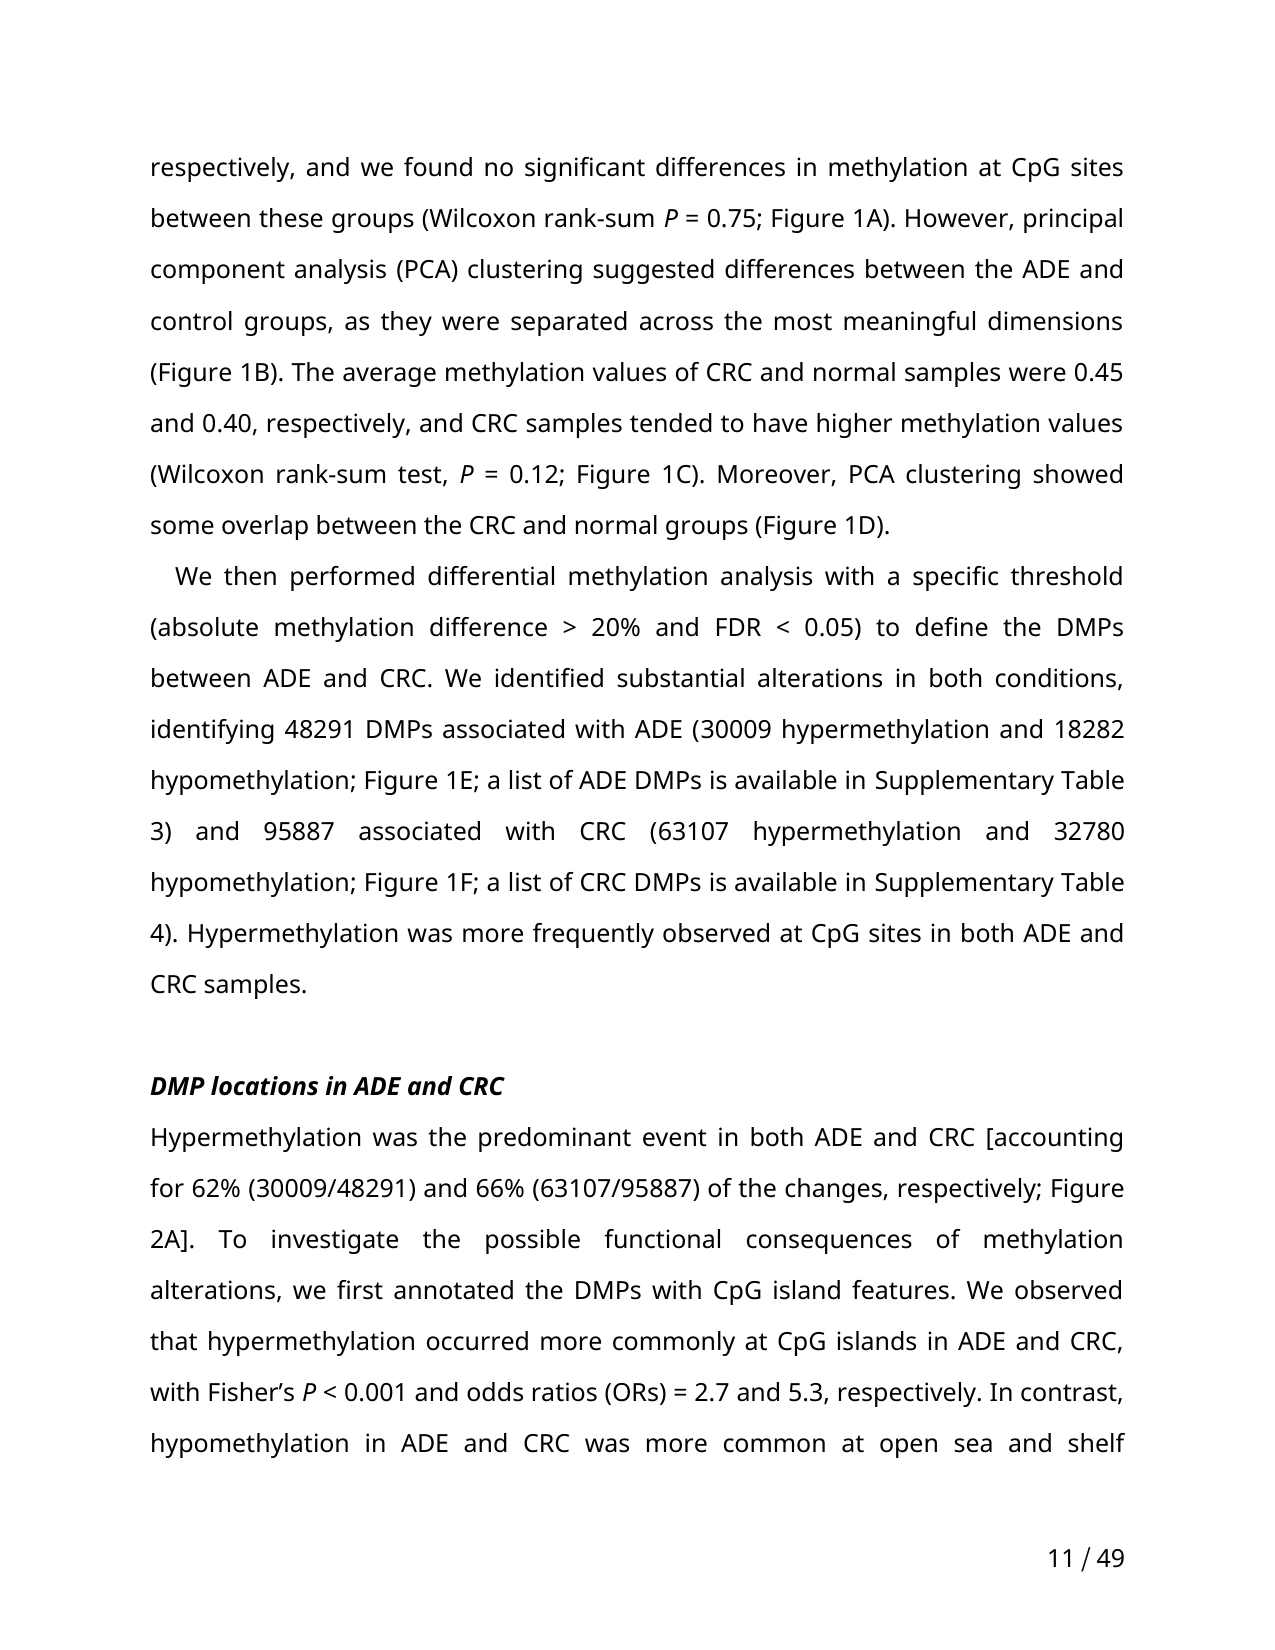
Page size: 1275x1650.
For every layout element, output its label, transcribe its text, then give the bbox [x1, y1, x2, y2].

text DMP locations in ADE and CRC [150, 1069, 1125, 1103]
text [150, 150, 1125, 541]
text We then performed differential methylation analysis with a specific threshold (absolute methylation difference > 20% and FDR < 0.05) to define the DMPs between ADE and CRC. We identified substantial alterations in both conditions, identifying 48291 DMPs associated with ADE (30009 hypermethylation and 18282 hypomethylation; Figure 1E; a list of ADE DMPs is available in Supplementary Table 3) and 95887 associated with CRC (63107 hypermethylation and 32780 hypomethylation; Figure 1F; a list of CRC DMPs is available in Supplementary Table 4). Hypermethylation was more frequently observed at CpG sites in both ADE and CRC samples. [150, 558, 1125, 1001]
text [150, 1120, 1125, 1460]
